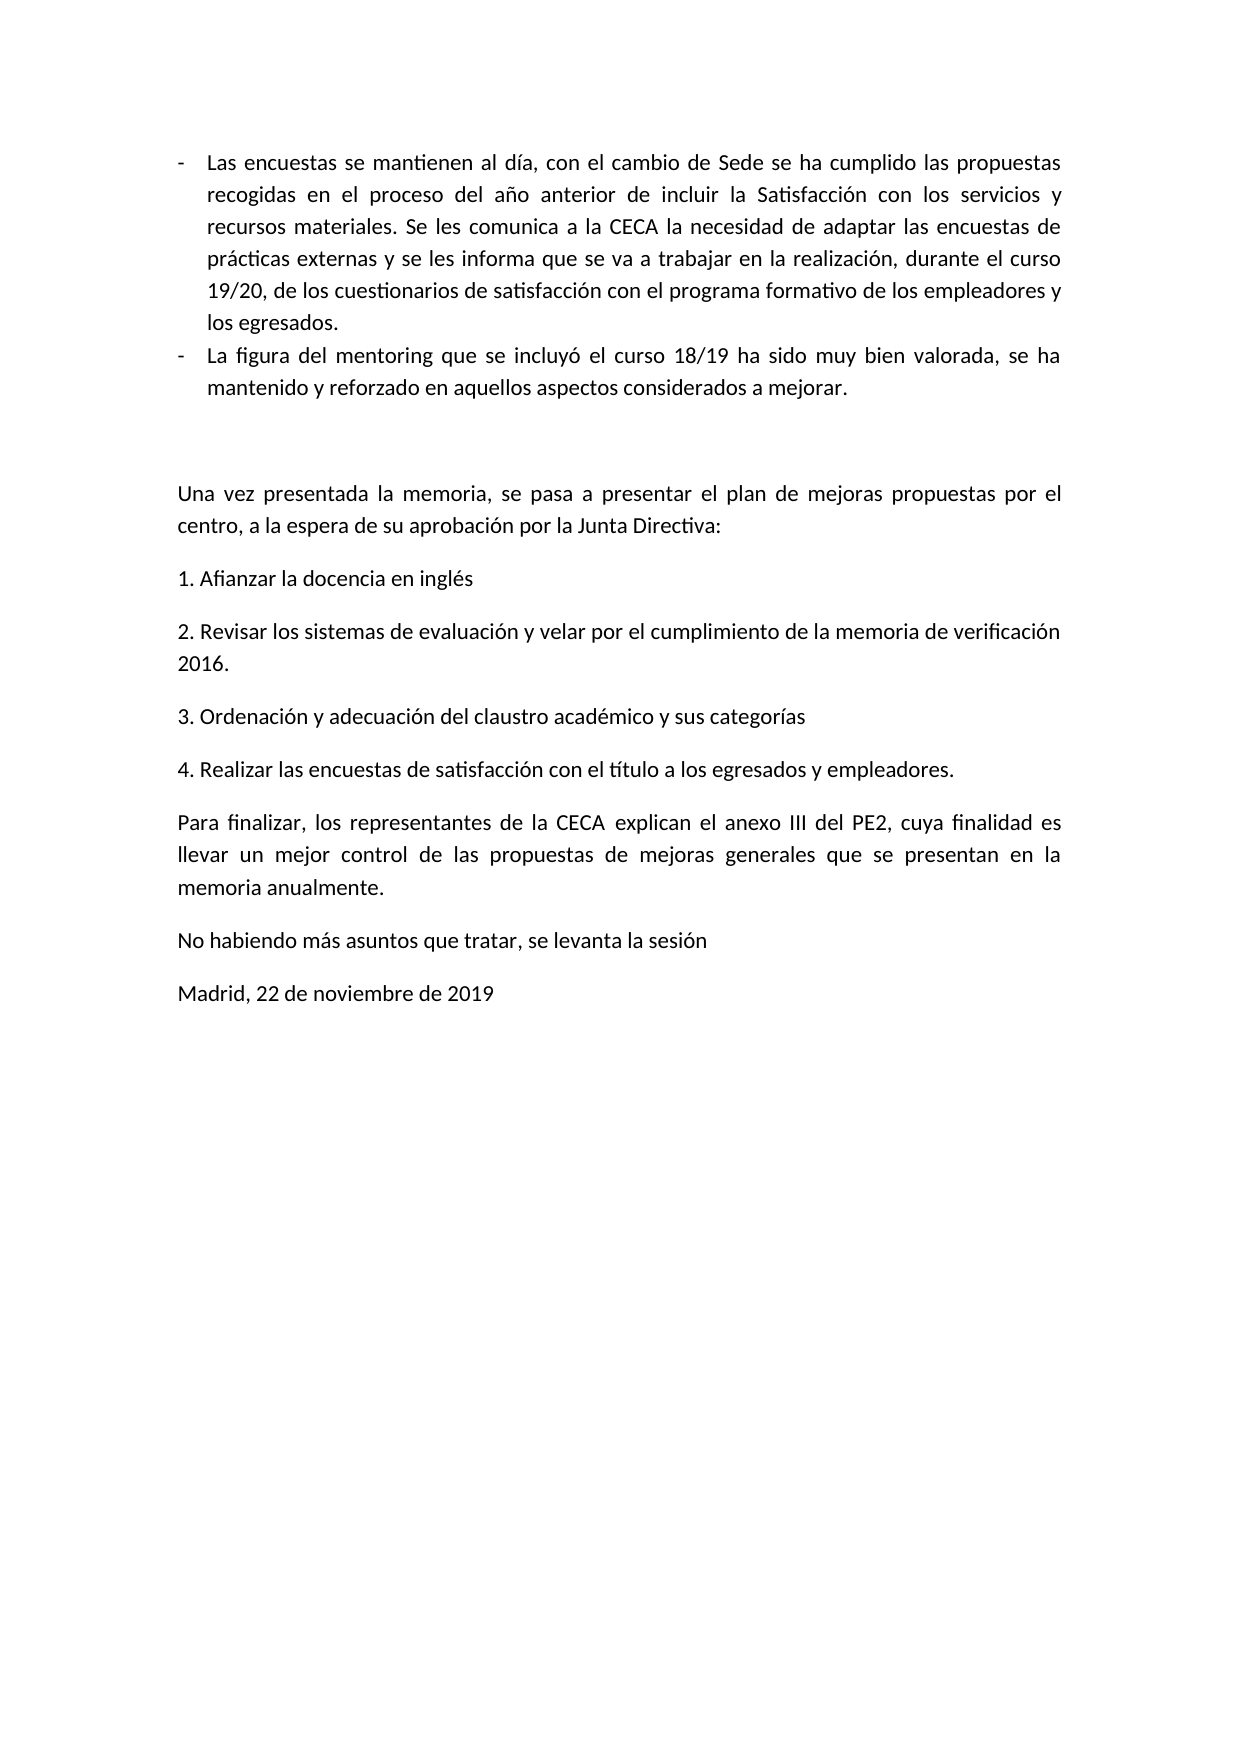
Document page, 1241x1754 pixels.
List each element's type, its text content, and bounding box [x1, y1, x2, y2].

text 1. Afianzar la docencia en inglés [177, 564, 1063, 592]
text Para finalizar, los representantes de la CECA explican el anexo III del PE2, cuya finalidad es llevar un mejor control de las propuestas de mejoras generales que se presentan en la memoria anualmente. [177, 808, 1063, 901]
text 4. Realizar las encuestas de satisfacción con el título a los egresados y empleadores. [177, 755, 1063, 783]
text Una vez presentada la memoria, se pasa a presentar el plan de mejoras propuestas por el centro, a la espera de su aprobación por la Junta Directiva: [177, 479, 1063, 539]
text 3. Ordenación y adecuación del claustro académico y sus categorías [177, 702, 1063, 730]
list Las encuestas se mantienen al día, con el cambio de Sede se ha cumplido las propuestas recogidas en el proceso del año anterior de incluir la Satisfacción con los servicios y recursos materiales. Se les comunica a la CECA la necesidad de adaptar las encuestas de prácticas externas y se les informa que se va a trabajar en la realización, durante el curso 19/20, de los cuestionarios de satisfacción con el programa formativo de los empleadores y los egresados. [177, 148, 1063, 337]
list La figura del mentoring que se incluyó el curso 18/19 ha sido muy bien valorada, se ha mantenido y reforzado en aquellos aspectos considerados a mejorar. [177, 341, 1063, 401]
text Madrid, 22 de noviembre de 2019 [177, 979, 1063, 1007]
text No habiendo más asuntos que tratar, se levanta la sesión [177, 926, 1063, 954]
text 2. Revisar los sistemas de evaluación y velar por el cumplimiento de la memoria de verificación 2016. [177, 617, 1063, 677]
